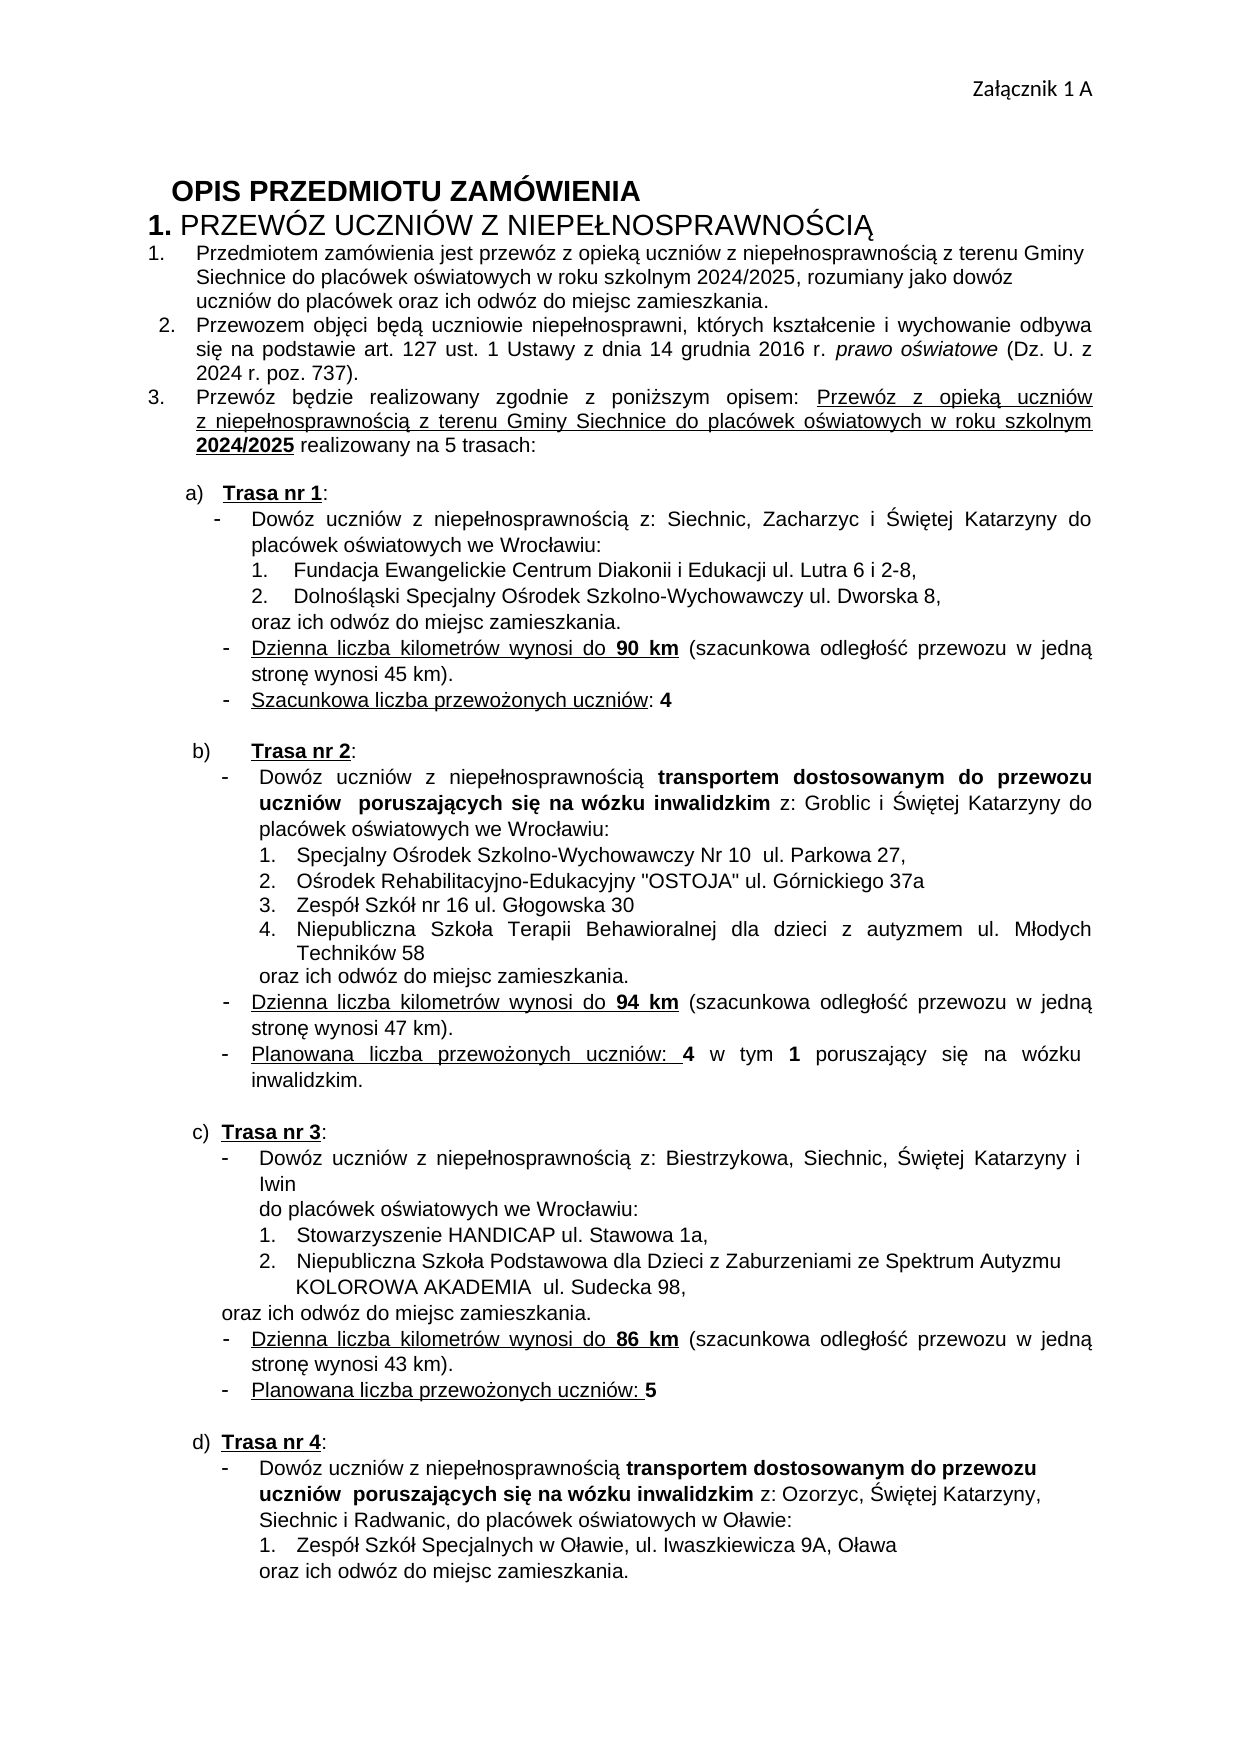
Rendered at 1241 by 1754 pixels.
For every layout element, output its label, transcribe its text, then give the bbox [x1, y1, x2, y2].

list Planowana liczba przewożonych uczniów: 4 w tym 1 poruszający się na wózku inwalidzkim. [221, 1042, 1081, 1092]
text oraz ich odwóz do miejsc zamieszkania. [251, 610, 1093, 634]
list Dzienna liczba kilometrów wynosi do 86 km (szacunkowa odległość przewozu w jedną stronę wynosi 43 km). [223, 1326, 1093, 1376]
list Dzienna liczba kilometrów wynosi do 90 km (szacunkowa odległość przewozu w jedną stronę wynosi 45 km). [223, 636, 1093, 686]
text oraz ich odwóz do miejsc zamieszkania. [148, 1301, 1081, 1324]
list Specjalny Ośrodek Szkolno-Wychowawczy Nr 10 ul. Parkowa 27, [259, 843, 1081, 867]
list Zespół Szkół nr 16 ul. Głogowska 30 [259, 892, 1093, 916]
list Szacunkowa liczba przewożonych uczniów: 4 [223, 687, 1093, 712]
list Niepubliczna Szkoła Podstawowa dla Dzieci z Zaburzeniami ze Spektrum Autyzmu [259, 1249, 1081, 1273]
text do placówek oświatowych we Wrocławiu: [259, 1197, 1081, 1221]
list Zespół Szkół Specjalnych w Oławie, ul. Iwaszkiewicza 9A, Oława [259, 1533, 1081, 1557]
list Przewozem objęci będą uczniowie niepełnosprawni, których kształcenie i wychowanie odbywa się na podstawie art. 127 ust. 1 Ustawy z dnia 14 grudnia 2016 r. prawo oświatowe (Dz. U. z 2024 r. poz. 737). [158, 313, 1093, 385]
list Stowarzyszenie HANDICAP ul. Stawowa 1a, [259, 1223, 1081, 1247]
list Trasa nr 2: [192, 739, 1093, 763]
list Dzienna liczba kilometrów wynosi do 94 km (szacunkowa odległość przewozu w jedną stronę wynosi 47 km). [223, 990, 1093, 1040]
list Dowóz uczniów z niepełnosprawnością transportem dostosowanym do przewozu uczniów poruszających się na wózku inwalidzkim z: Ozorzyc, Świętej Katarzyny, Siechnic i Radwanic, do placówek oświatowych w Oławie: [221, 1456, 1081, 1531]
list Dowóz uczniów z niepełnosprawnością transportem dostosowanym do przewozu uczniów poruszających się na wózku inwalidzkim z: Groblic i Świętej Katarzyny do placówek oświatowych we Wrocławiu: [221, 765, 1093, 841]
text KOLOROWA AKADEMIA ul. Sudecka 98, [148, 1275, 1081, 1299]
list Trasa nr 1: [185, 481, 1093, 504]
text oraz ich odwóz do miejsc zamieszkania. [259, 964, 1093, 988]
list Trasa nr 3: [192, 1119, 1081, 1143]
list Planowana liczba przewożonych uczniów: 5 [221, 1378, 1081, 1402]
list Dowóz uczniów z niepełnosprawnością z: Biestrzykowa, Siechnic, Świętej Katarzyny i Iwin [221, 1145, 1081, 1195]
list Trasa nr 4: [192, 1430, 1081, 1454]
list Przewóz będzie realizowany zgodnie z poniższym opisem: Przewóz z opieką uczniów z niepełnosprawnością z terenu Gminy Siechnice do placówek oświatowych w roku szkolnym 2024/2025 realizowany na 5 trasach: [148, 385, 1093, 457]
list Ośrodek Rehabilitacyjno-Edukacyjny "OSTOJA" ul. Górnickiego 37a [259, 868, 1093, 892]
list Fundacja Ewangelickie Centrum Diakonii i Edukacji ul. Lutra 6 i 2-8, [251, 558, 1093, 582]
list Dowóz uczniów z niepełnosprawnością z: Siechnic, Zacharzyc i Świętej Katarzyny do placówek oświatowych we Wrocławiu: [213, 506, 1093, 556]
list Dolnośląski Specjalny Ośrodek Szkolno-Wychowawczy ul. Dworska 8, [251, 584, 1093, 608]
text OPIS PRZEDMIOTU ZAMÓWIENIA [171, 174, 1093, 207]
list Przedmiotem zamówienia jest przewóz z opieką uczniów z niepełnosprawnością z terenu Gminy Siechnice do placówek oświatowych w roku szkolnym 2024/2025, rozumiany jako dowóz uczniów do placówek oraz ich odwóz do miejsc zamieszkania. [148, 241, 1093, 313]
text oraz ich odwóz do miejsc zamieszkania. [259, 1559, 1081, 1583]
list PRZEWÓZ UCZNIÓW Z NIEPEŁNOSPRAWNOŚCIĄ [148, 207, 1093, 241]
list Niepubliczna Szkoła Terapii Behawioralnej dla dzieci z autyzmem ul. Młodych Techników 58 [259, 916, 1093, 964]
